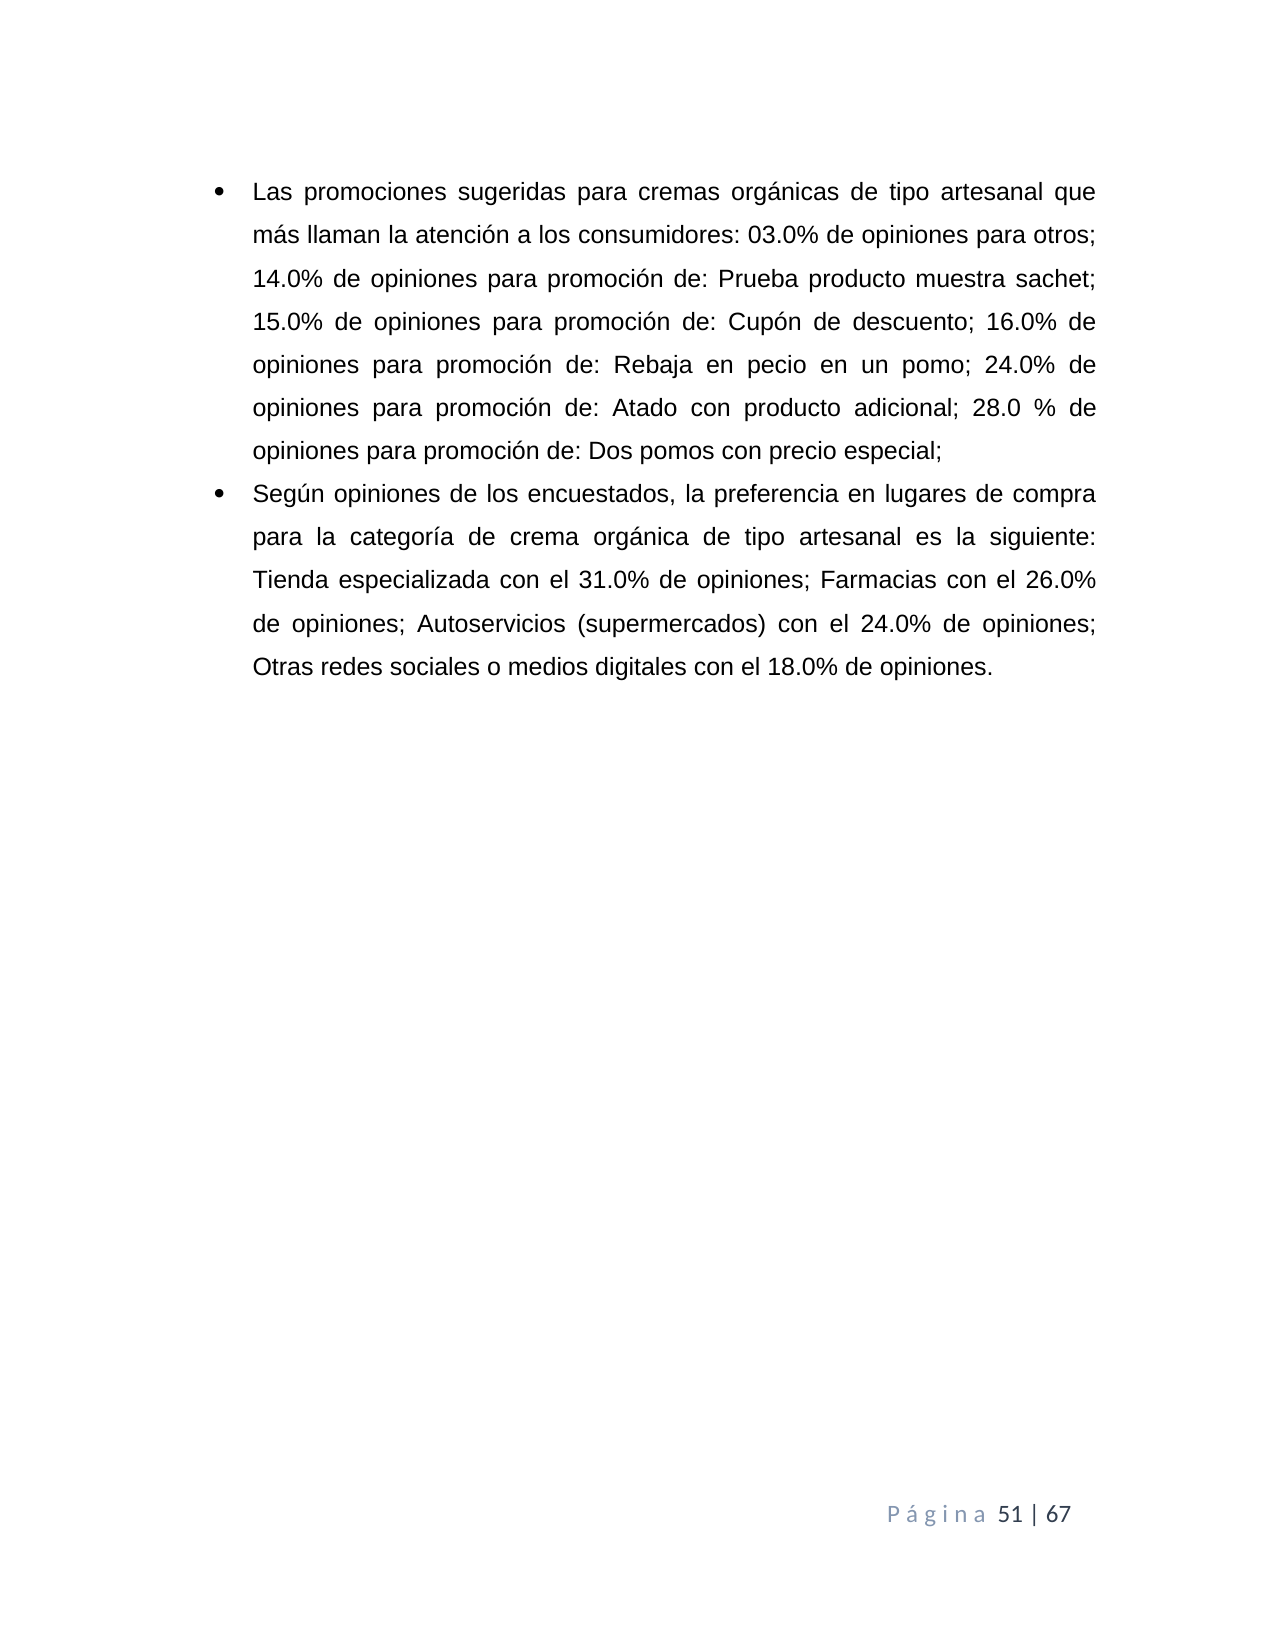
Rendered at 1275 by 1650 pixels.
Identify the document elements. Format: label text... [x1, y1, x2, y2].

list Las promociones sugeridas para cremas orgánicas de tipo artesanal que más llaman la atención a los consumidores: 03.0% de opiniones para otros; 14.0% de opiniones para promoción de: Prueba producto muestra sachet; 15.0% de opiniones para promoción de: Cupón de descuento; 16.0% de opiniones para promoción de: Rebaja en pecio en un pomo; 24.0% de opiniones para promoción de: Atado con producto adicional; 28.0 % de opiniones para promoción de: Dos pomos con precio especial; [215, 177, 1098, 465]
list Según opiniones de los encuestados, la preferencia en lugares de compra para la categoría de crema orgánica de tipo artesanal es la siguiente: Tienda especializada con el 31.0% de opiniones; Farmacias con el 26.0% de opiniones; Autoservicios (supermercados) con el 24.0% de opiniones; Otras redes sociales o medios digitales con el 18.0% de opiniones. [215, 479, 1098, 681]
